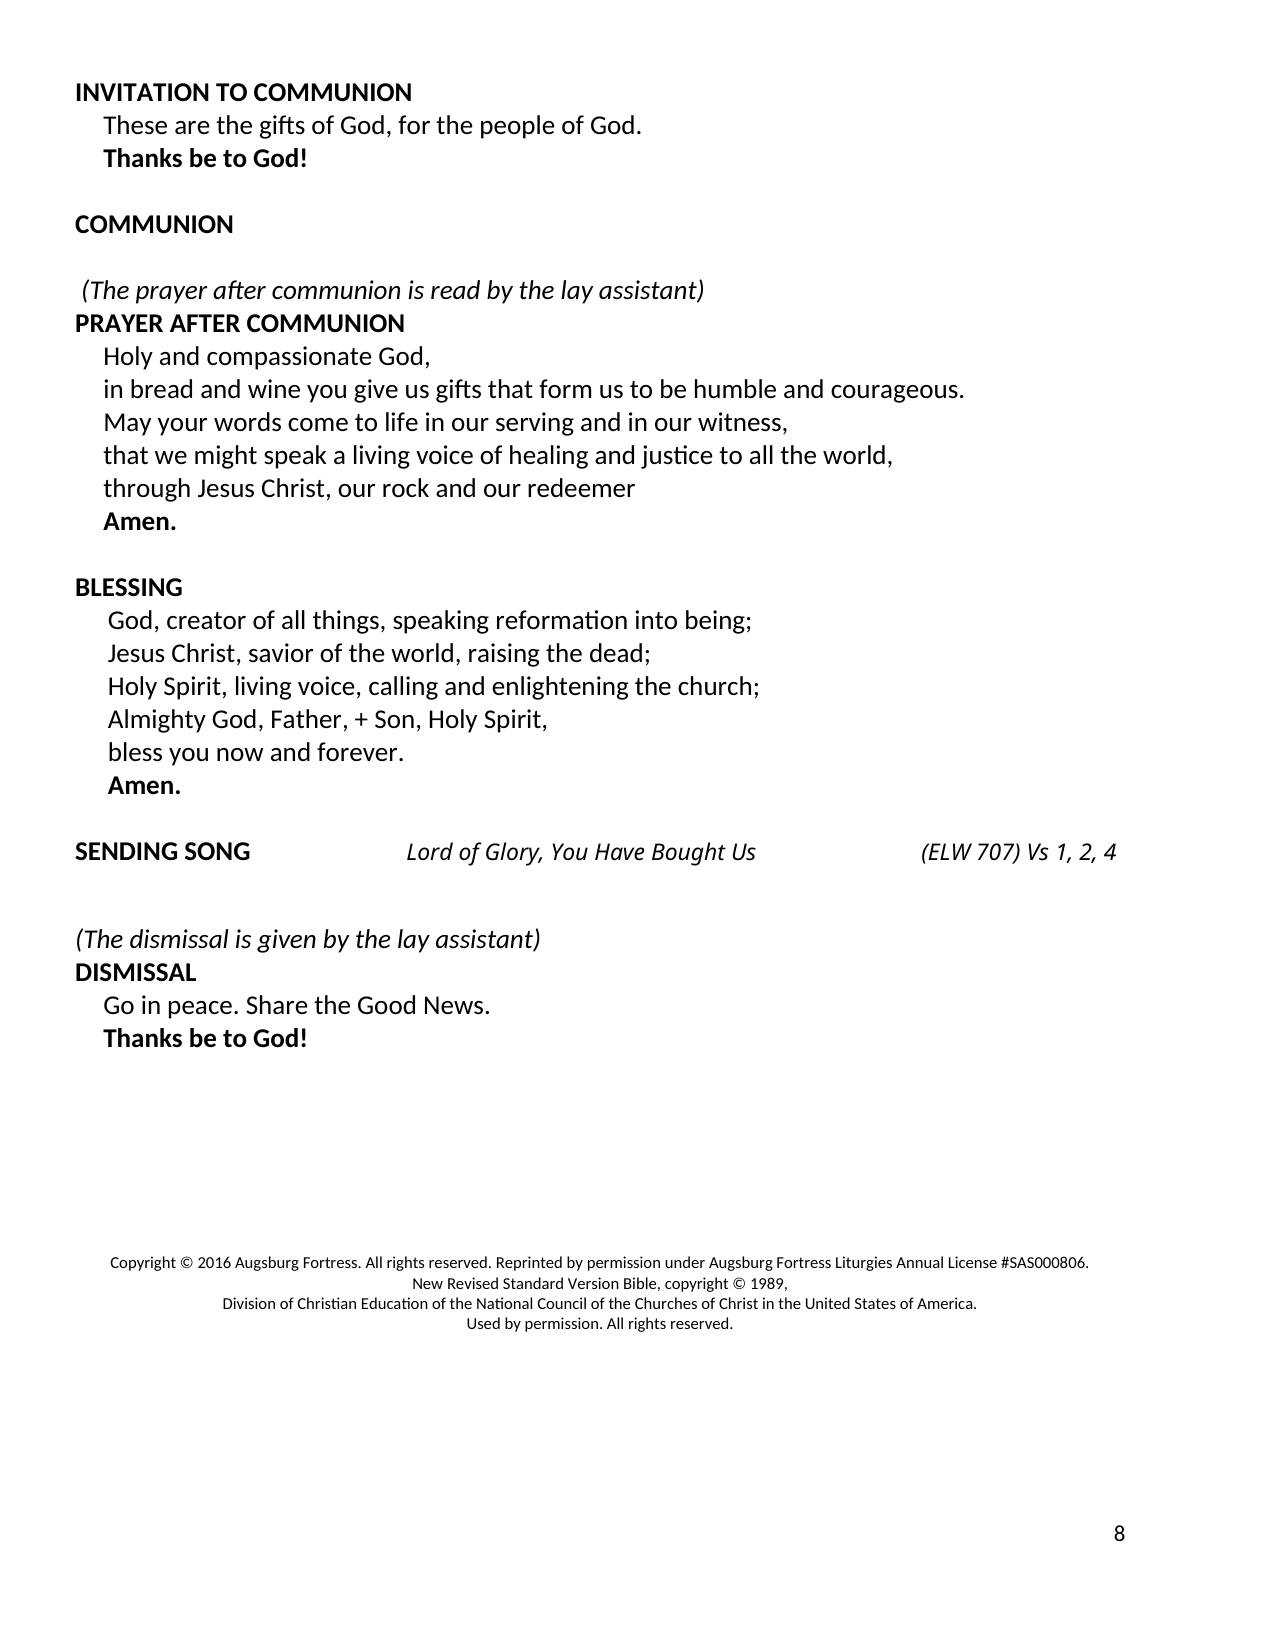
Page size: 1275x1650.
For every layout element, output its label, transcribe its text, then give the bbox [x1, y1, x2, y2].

text Copyright © 2016 Augsburg Fortress. All rights reserved. Reprinted by permission under Augsburg Fortress Liturgies Annual License #SAS000806. [75, 1253, 1125, 1273]
text Amen. [103, 504, 1125, 537]
text May your words come to life in our serving and in our witness, [103, 405, 1125, 438]
text Go in peace. Share the Good News. Thanks be to God! [103, 988, 1125, 1054]
text Holy and compassionate God, [103, 339, 1125, 372]
text New Revised Standard Version Bible, copyright © 1989, [75, 1273, 1125, 1293]
text in bread and wine you give us gifts that form us to be humble and courageous. [103, 372, 1125, 405]
text Used by permission. All rights reserved. [75, 1313, 1125, 1334]
text COMMUNION [75, 207, 1125, 240]
text (The prayer after communion is read by the lay assistant) [75, 273, 1125, 306]
text Division of Christian Education of the National Council of the Churches of Christ in the United States of America. [75, 1293, 1125, 1313]
text Thanks be to God! [103, 141, 1125, 174]
text INVITATION TO COMMUNION [75, 75, 1125, 108]
text These are the gifts of God, for the people of God. [103, 108, 1125, 141]
text that we might speak a living voice of healing and justice to all the world, [103, 438, 1125, 471]
text through Jesus Christ, our rock and our redeemer [103, 471, 1125, 504]
text Sending Song Lord of Glory, You Have Bought Us (ELW 707) Vs 1, 2, 4 [75, 834, 1125, 903]
text Blessing God, creator of all things, speaking reformation into being; Jesus Christ, savior of the world, raising the dead; Holy Spirit, living voice, calling and enlightening the church; Almighty God, Father, + Son, Holy Spirit, bless you now and forever. Amen. [75, 570, 1125, 801]
text PRAYER AFTER COMMUNION [75, 306, 1125, 339]
text (The dismissal is given by the lay assistant) DISMISSAL [75, 922, 1125, 988]
